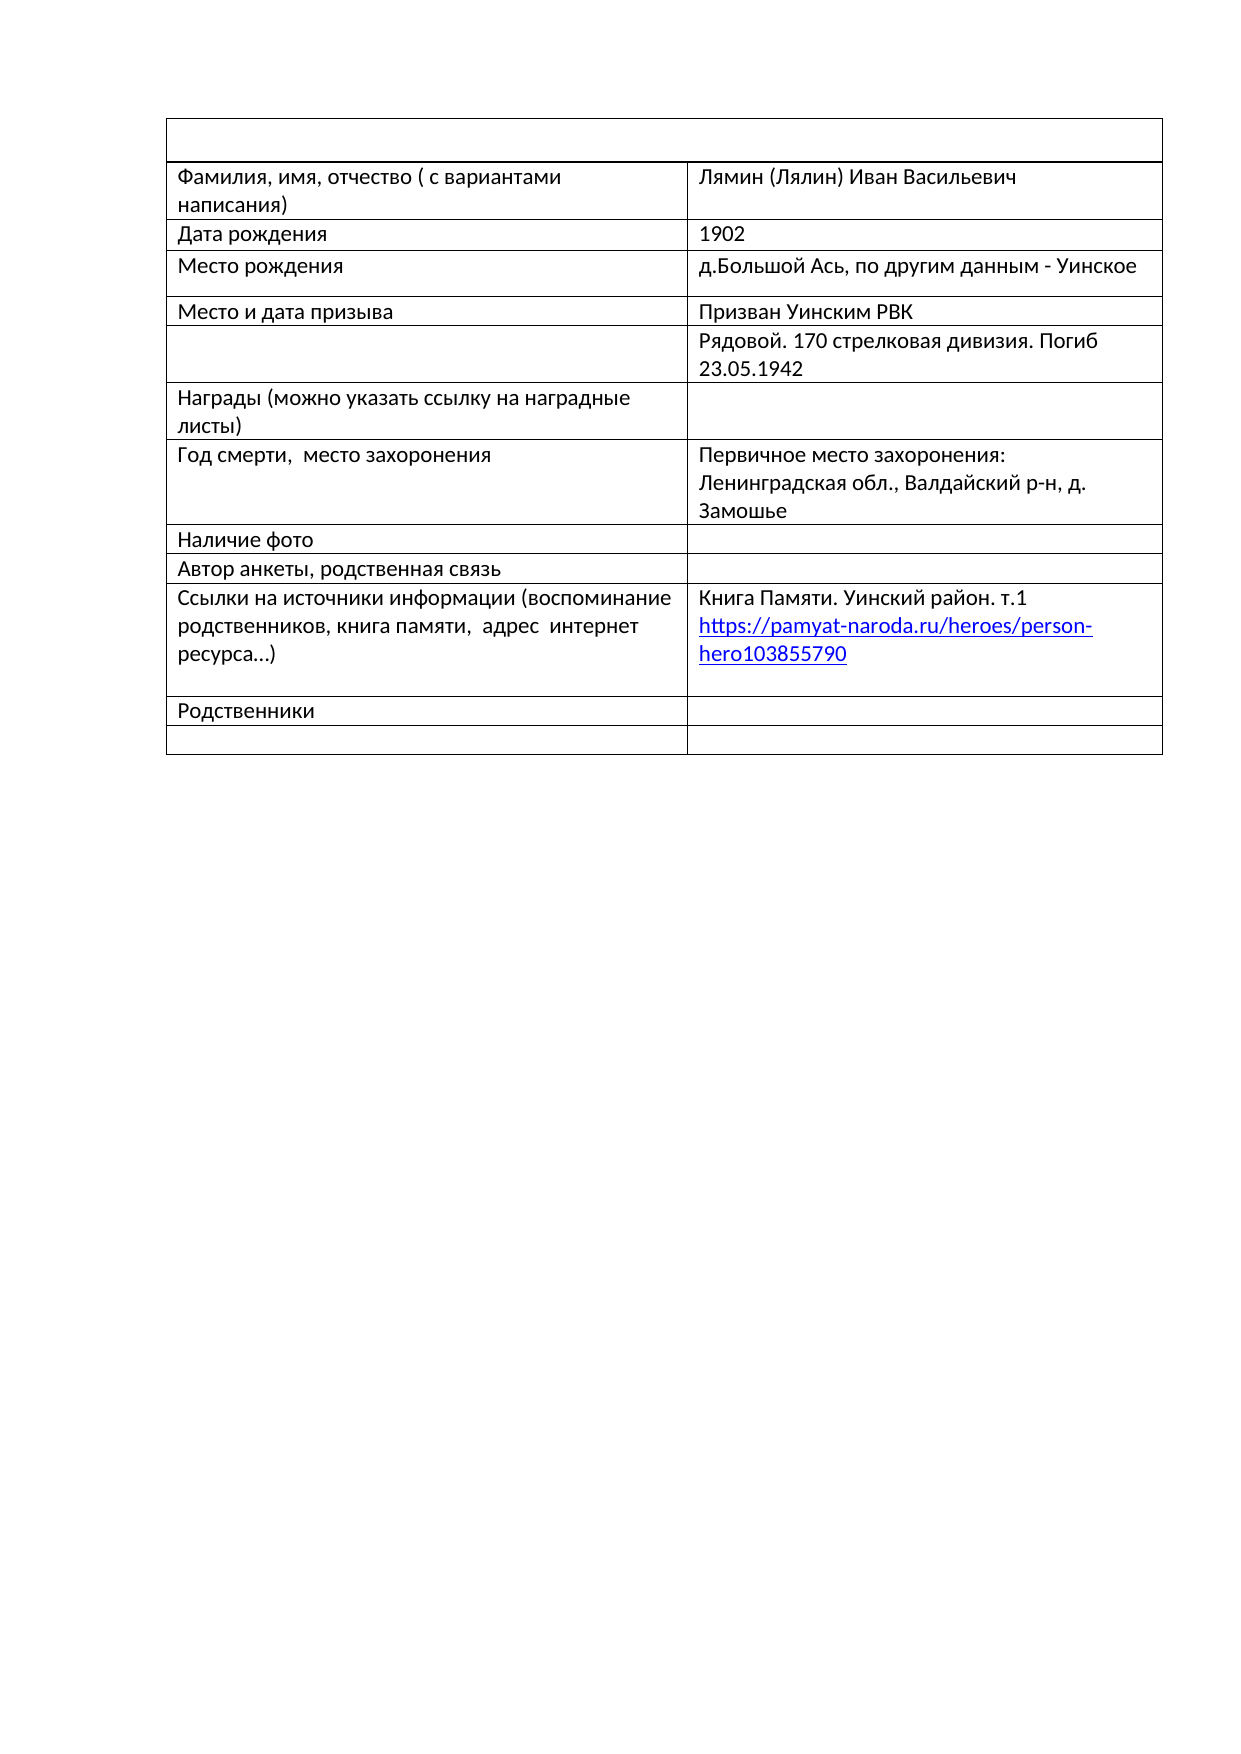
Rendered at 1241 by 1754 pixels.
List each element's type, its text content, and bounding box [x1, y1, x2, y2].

table_cell [167, 326, 687, 382]
table_cell Место и дата призыва [167, 297, 687, 325]
table_cell Наличие фото [167, 525, 687, 553]
table_cell [688, 697, 1162, 724]
table_cell Родственники [167, 697, 687, 724]
table_cell [688, 726, 1162, 754]
table_cell Призван Уинским РВК [688, 297, 1162, 325]
table_cell Рядовой. 170 стрелковая дивизия. Погиб 23.05.1942 [688, 326, 1162, 382]
table_cell [167, 726, 687, 754]
table_cell Автор анкеты, родственная связь [167, 554, 687, 582]
table_cell 1902 [688, 220, 1162, 250]
table_cell Награды (можно указать ссылку на наградные листы) [167, 383, 687, 439]
table_cell Фамилия, имя, отчество ( с вариантами написания) [167, 163, 687, 218]
table_cell Книга Памяти. Уинский район. т.1 https://pamyat-naroda.ru/heroes/person-hero103855790 [688, 584, 1162, 696]
table_cell Дата рождения [167, 220, 687, 250]
table_cell д.Большой Ась, по другим данным - Уинское [688, 251, 1162, 296]
table_cell Год смерти, место захоронения [167, 440, 687, 524]
table_cell Лямин (Лялин) Иван Васильевич [688, 163, 1162, 218]
table_cell Место рождения [167, 251, 687, 296]
table_cell [688, 554, 1162, 582]
table_cell Ссылки на источники информации (воспоминание родственников, книга памяти, адрес интернет ресурса…) [167, 584, 687, 696]
table_header [167, 119, 1162, 161]
table_cell [688, 383, 1162, 439]
table_cell [688, 525, 1162, 553]
table_cell Первичное место захоронения: Ленинградская обл., Валдайский р-н, д. Замошье [688, 440, 1162, 524]
